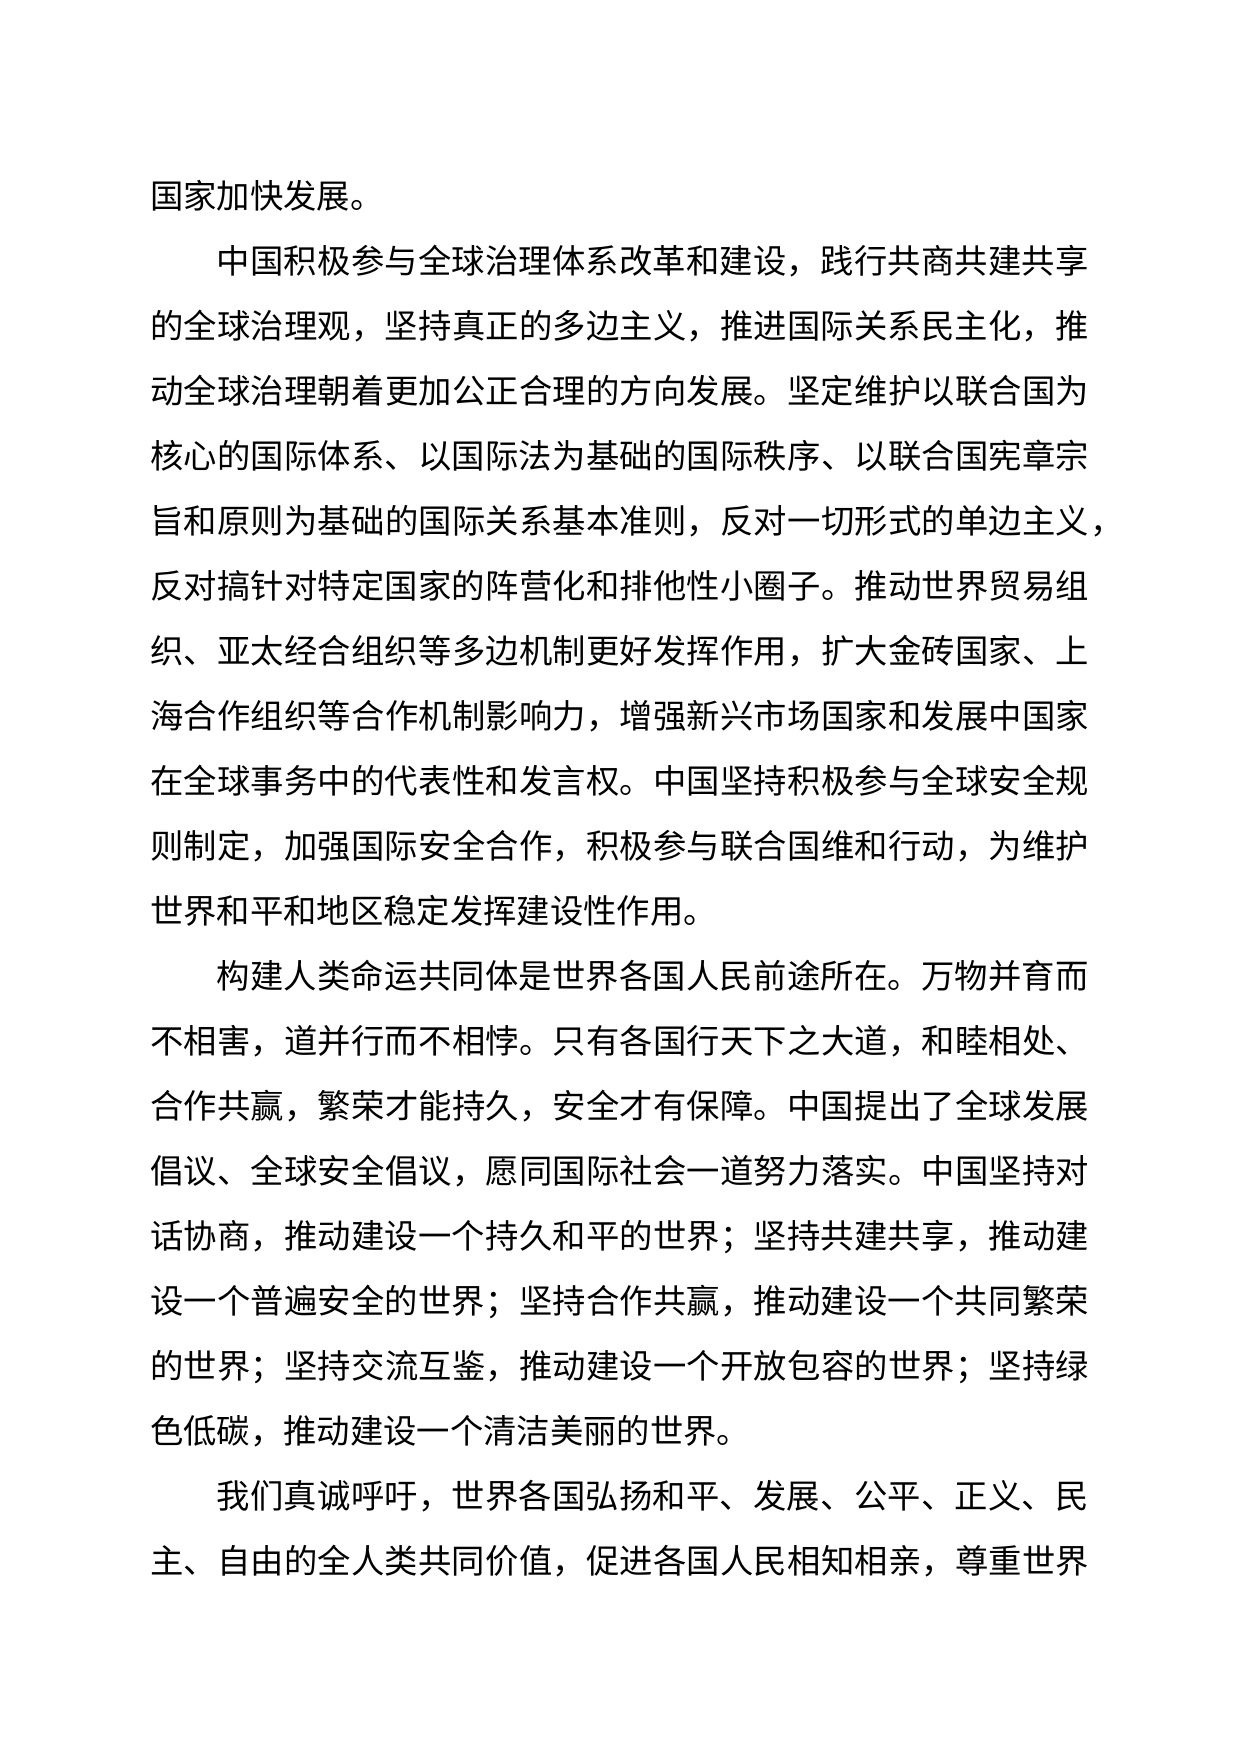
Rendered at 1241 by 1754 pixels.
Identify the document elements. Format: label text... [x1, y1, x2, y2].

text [150, 1462, 1090, 1592]
text 中国积极参与全球治理体系改革和建设，践行共商共建共享的全球治理观，坚持真正的多边主义，推进国际关系民主化，推动全球治理朝着更加公正合理的方向发展。坚定维护以联合国为核心的国际体系、以国际法为基础的国际秩序、以联合国宪章宗旨和原则为基础的国际关系基本准则，反对一切形式的单边主义，反对搞针对特定国家的阵营化和排他性小圈子。推动世界贸易组织、亚太经合组织等多边机制更好发挥作用，扩大金砖国家、上海合作组织等合作机制影响力，增强新兴市场国家和发展中国家在全球事务中的代表性和发言权。中国坚持积极参与全球安全规则制定，加强国际安全合作，积极参与联合国维和行动，为维护世界和平和地区稳定发挥建设性作用。 [150, 227, 1090, 942]
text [150, 162, 1090, 227]
text 构建人类命运共同体是世界各国人民前途所在。万物并育而不相害，道并行而不相悖。只有各国行天下之大道，和睦相处、合作共赢，繁荣才能持久，安全才有保障。中国提出了全球发展倡议、全球安全倡议，愿同国际社会一道努力落实。中国坚持对话协商，推动建设一个持久和平的世界；坚持共建共享，推动建设一个普遍安全的世界；坚持合作共赢，推动建设一个共同繁荣的世界；坚持交流互鉴，推动建设一个开放包容的世界；坚持绿色低碳，推动建设一个清洁美丽的世界。 [150, 942, 1090, 1462]
